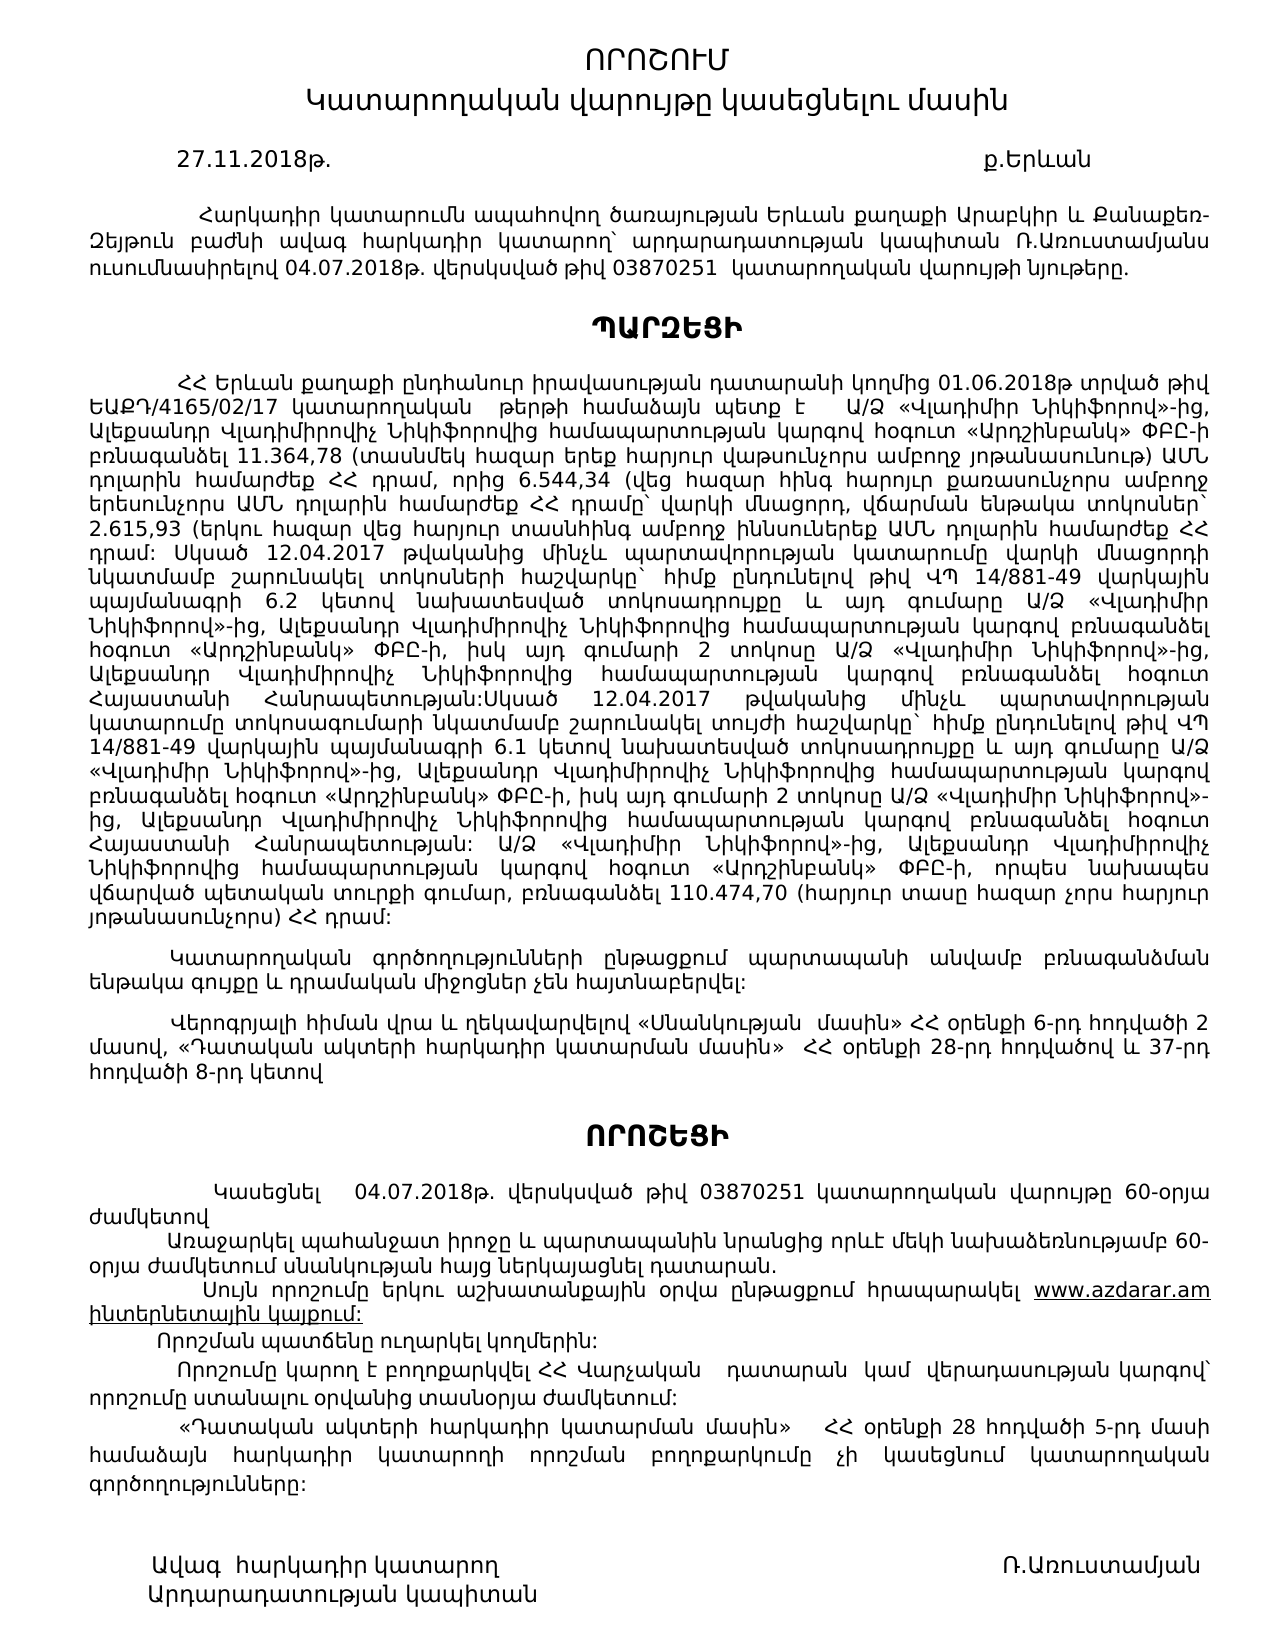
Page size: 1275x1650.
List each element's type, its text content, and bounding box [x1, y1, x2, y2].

text Կասեցնել 04.07.2018թ. վերսկսված թիվ 03870251 կատարողական վարույթը 60-օրյա ժամկետով [89, 1177, 1210, 1229]
text Արդարադատության կապիտան [89, 1581, 1210, 1607]
text Կատարողական վարույթը կասեցնելու մասին [89, 79, 1210, 119]
text Ավագ հարկադիր կատարող Ռ.Առուստամյան [89, 1549, 1210, 1581]
text 27.11.2018թ. ք.Երևան [89, 146, 1210, 172]
text Առաջարկել պահանջատ իրոջը և պարտապանին նրանցից որևէ մեկի նախաձեռնությամբ 60-օրյա ժամկետում սնանկության հայց ներկայացնել դատարան. [89, 1229, 1210, 1278]
text Սույն որոշումը երկու աշխատանքային օրվա ընթացքում հրապարակել www.azdarar.am ինտերնետային կայքում: [89, 1278, 1210, 1327]
text Որոշումը կարող է բողոքարկվել ՀՀ Վարչական դատարան կամ վերադասության կարգով՝ որոշումը ստանալու օրվանից տասնօրյա ժամկետում: [89, 1355, 1210, 1412]
text ՈՐՈՇՈՒՄ [89, 40, 1210, 79]
text ՈՐՈՇԵՑԻ [89, 1115, 1210, 1155]
text ՀՀ Երևան քաղաքի ընդհանուր իրավասության դատարանի կողմից 01.06.2018թ տրված թիվ ԵԱՔԴ/4165/02/17 կատարողական թերթի համաձայն պետք է Ա/Ձ «Վլադիմիր Նիկիֆորով»-ից, Ալեքսանդր Վլադիմիրովիչ Նիկիֆորովից համապարտության կարգով հօգուտ «Արդշինբանկ» ՓԲԸ-ի բռնագանձել 11.364,78 (տասնմեկ հազար երեք հարյուր վաթսունչորս ամբողջ յոթանասունութ) ԱՄՆ դոլարին համարժեք ՀՀ դրամ, որից 6.544,34 (վեց հազար հինգ հարոյւր քառասունչորս ամբողջ երեսունչորս ԱՄՆ դոլարին համարժեք ՀՀ դրամը՝ վարկի մնացորդ, վճարման ենթակա տոկոսներ` 2.615,93 (երկու հազար վեց հարյուր տասնհինգ ամբողջ իննսուներեք ԱՄՆ դոլարին համարժեք ՀՀ դրամ: Սկսած 12.04.2017 թվականից մինչև պարտավորության կատարումը վարկի մնացորդի նկատմամբ շարունակել տոկոսների հաշվարկը` հիմք ընդունելով թիվ ՎՊ 14/881-49 վարկային պայմանագրի 6.2 կետով նախատեսված տոկոսադրույքը և այդ գումարը Ա/Ձ «Վլադիմիր Նիկիֆորով»-ից, Ալեքսանդր Վլադիմիրովիչ Նիկիֆորովից համապարտության կարգով բռնագանձել հօգուտ «Արդշինբանկ» ՓԲԸ-ի, իսկ այդ գումարի 2 տոկոսը Ա/Ձ «Վլադիմիր Նիկիֆորով»-ից, Ալեքսանդր Վլադիմիրովիչ Նիկիֆորովից համապարտության կարգով բռնագանձել հօգուտ Հայաստանի Հանրապետության:Սկսած 12.04.2017 թվականից մինչև պարտավորության կատարումը տոկոսագումարի նկատմամբ շարունակել տույժի հաշվարկը` հիմք ընդունելով թիվ ՎՊ 14/881-49 վարկային պայմանագրի 6.1 կետով նախատեսված տոկոսադրույքը և այդ գումարը Ա/Ձ «Վլադիմիր Նիկիֆորով»-ից, Ալեքսանդր Վլադիմիրովիչ Նիկիֆորովից համապարտության կարգով բռնագանձել հօգուտ «Արդշինբանկ» ՓԲԸ-ի, իսկ այդ գումարի 2 տոկոսը Ա/Ձ «Վլադիմիր Նիկիֆորով»-ից, Ալեքսանդր Վլադիմիրովիչ Նիկիֆորովից համապարտության կարգով բռնագանձել հօգուտ Հայաստանի Հանրապետության: Ա/Ձ «Վլադիմիր Նիկիֆորով»-ից, Ալեքսանդր Վլադիմիրովիչ Նիկիֆորովից համապարտության կարգով հօգուտ «Արդշինբանկ» ՓԲԸ-ի, որպես նախապես վճարված պետական տուրքի գումար, բռնագանձել 110.474,70 (հարյուր տասը հազար չորս հարյուր յոթանասունչորս) ՀՀ դրամ: [89, 371, 1210, 929]
text «Դատական ակտերի հարկադիր կատարման մասին» ՀՀ օրենքի 28 հոդվածի 5-րդ մասի համաձայն հարկադիր կատարողի որոշման բողոքարկումը չի կասեցնում կատարողական գործողությունները: [89, 1412, 1210, 1497]
text ՊԱՐԶԵՑԻ [89, 307, 1210, 347]
text Կատարողական գործողությունների ընթացքում պարտապանի անվամբ բռնագանձման ենթակա գույքը և դրամական միջոցներ չեն հայտնաբերվել: [89, 946, 1210, 994]
text Հարկադիր կատարումն ապահովող ծառայության Երևան քաղաքի Արաբկիր և Քանաքեռ-Զեյթուն բաժնի ավագ հարկադիր կատարող՝ արդարադատության կապիտան Ռ.Առուստամյանս ուսումնասիրելով 04.07.2018թ. վերսկսված թիվ 03870251 կատարողական վարույթի նյութերը. [89, 200, 1210, 282]
text Որոշման պատճենը ուղարկել կողմերին: [89, 1327, 1210, 1355]
text Վերոգրյալի հիման վրա և ղեկավարվելով «Սնանկության մասին» ՀՀ օրենքի 6-րդ հոդվածի 2 մասով, «Դատական ակտերի հարկադիր կատարման մասին» ՀՀ օրենքի 28-րդ հոդվածով և 37-րդ հոդվածի 8-րդ կետով [89, 1011, 1210, 1084]
